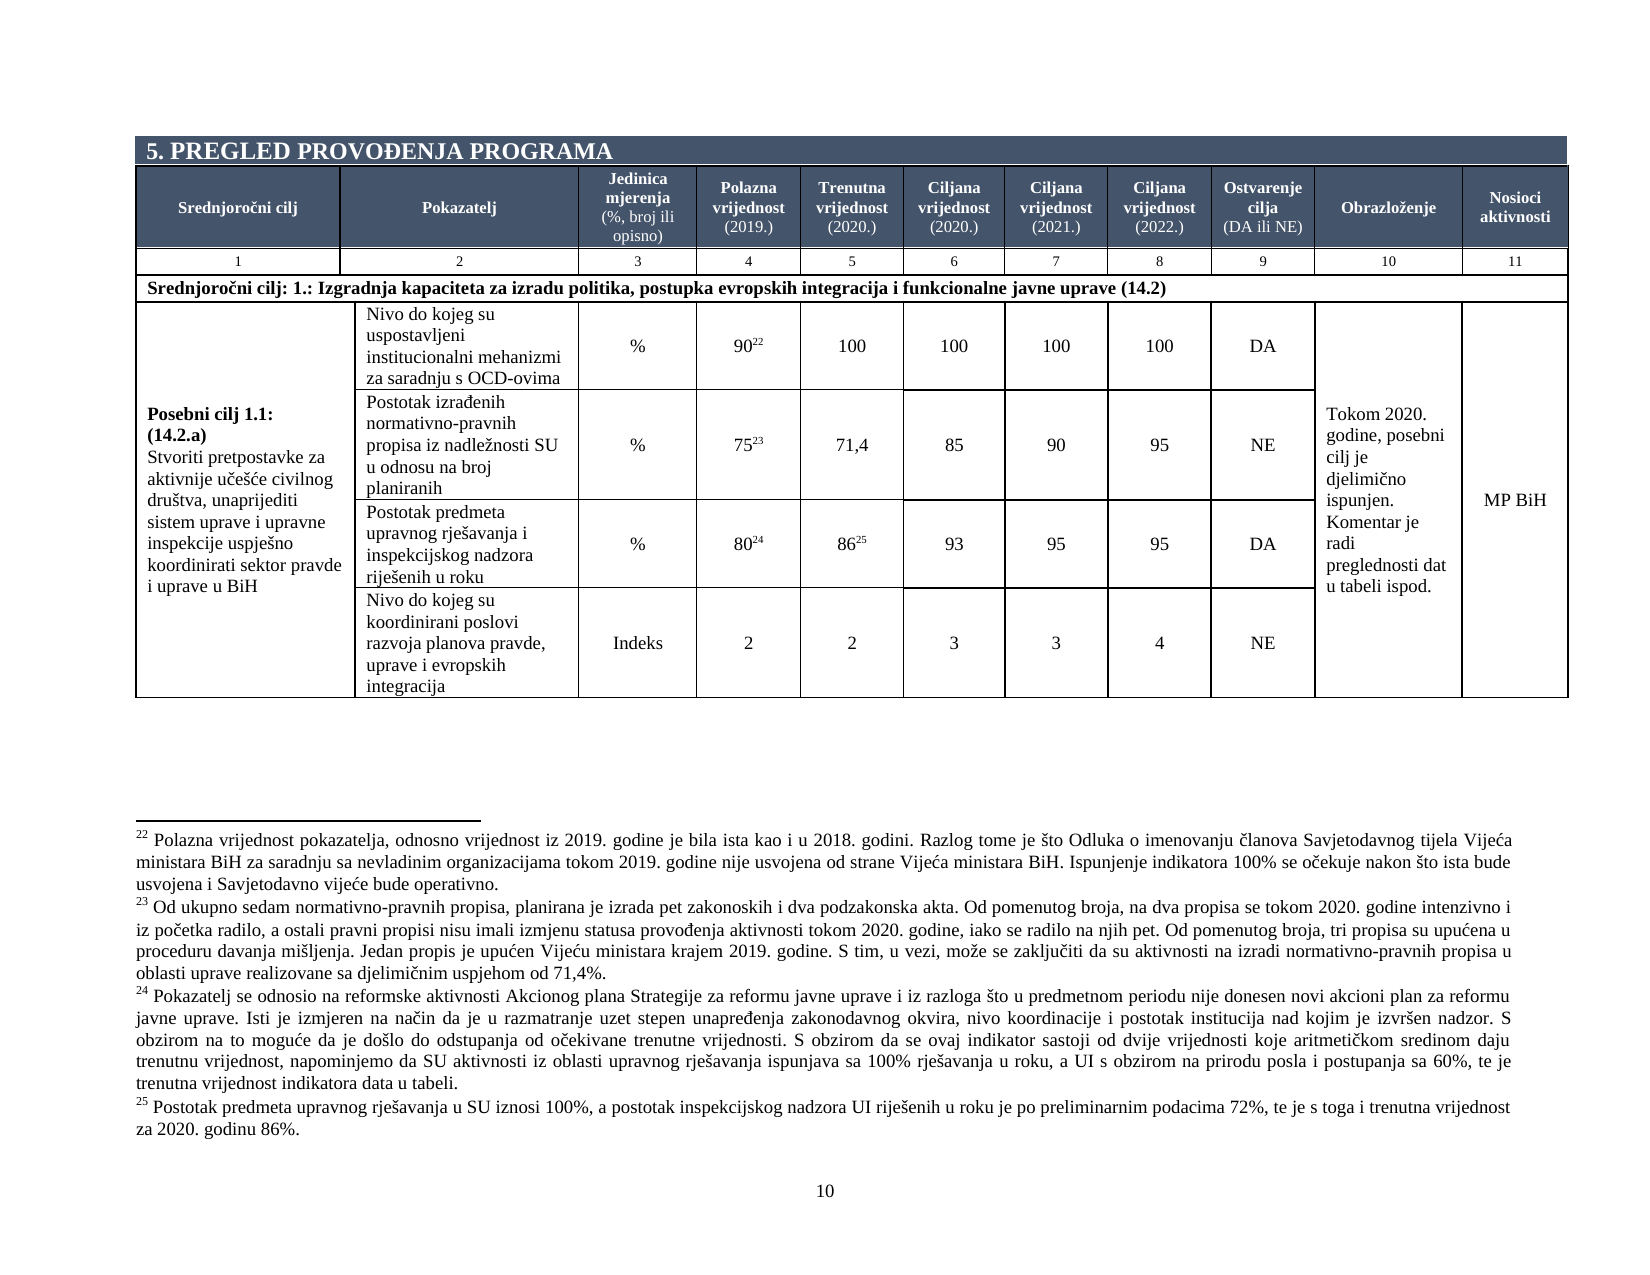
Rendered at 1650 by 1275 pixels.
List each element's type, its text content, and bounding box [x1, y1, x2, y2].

table_cell 100 [801, 303, 903, 389]
table_cell Posebni cilj 1.1: (14.2.a) Stvoriti pretpostavke za aktivnije učešće civilnog društva, unaprijediti sistem uprave i upravne inspekcije uspješno koordinirati sektor pravde i uprave u BiH [137, 303, 354, 697]
table_cell 2 [697, 588, 800, 697]
table_cell % [579, 303, 696, 389]
table_cell Srednjoročni cilj [137, 167, 339, 247]
table_cell % [579, 390, 696, 499]
table_cell 95 [1006, 501, 1107, 587]
table_cell 100 [904, 303, 1004, 389]
table_cell 2 [341, 249, 578, 273]
table_cell Trenutna vrijednost (2020.) [801, 167, 903, 247]
table_cell Srednjoročni cilj: 1.: Izgradnja kapaciteta za izradu politika, postupka evropskih integracija i funkcionalne javne uprave (14.2) [137, 276, 1567, 301]
table_cell Nivo do kojeg su uspostavljeni institucionalni mehanizmi za saradnju s OCD-ovima [356, 303, 578, 389]
table_cell 3 [579, 249, 696, 273]
table_cell Polazna vrijednost (2019.) [697, 167, 800, 247]
table_cell Jedinica mjerenja (%, broj ili opisno) [579, 167, 696, 247]
table_cell Ciljana vrijednost (2022.) [1108, 167, 1211, 247]
table_cell DA [1212, 501, 1314, 587]
table_cell 8 [1108, 249, 1211, 273]
table_cell 75 [697, 390, 800, 499]
table_cell 9 [1212, 249, 1314, 273]
table_cell 7 [1005, 249, 1107, 273]
table_cell 80 [697, 500, 800, 587]
table_cell 90 [697, 303, 800, 389]
table_cell MP BiH [1463, 303, 1567, 697]
table_cell DA [1212, 303, 1314, 389]
table_cell 10 [1315, 249, 1462, 273]
table_cell 95 [1109, 391, 1210, 499]
table_cell Obrazloženje [1315, 167, 1462, 247]
table_cell 5 [801, 249, 903, 273]
table_cell 3 [1006, 589, 1107, 697]
table_header 5. PREGLED PROVOĐENJA PROGRAMA [135, 136, 1567, 164]
table_cell 6 [904, 249, 1004, 273]
table_cell Ciljana vrijednost (2021.) [1005, 167, 1107, 247]
table_cell Indeks [579, 588, 696, 697]
table_cell 71,4 [801, 390, 903, 499]
table_cell NE [1212, 391, 1314, 499]
table_cell 86 [801, 500, 903, 587]
table_cell 4 [697, 249, 800, 273]
table_cell 100 [1006, 303, 1107, 389]
table_cell Postotak izrađenih normativno-pravnih propisa iz nadležnosti SU u odnosu na broj planiranih [356, 390, 578, 499]
table_cell % [579, 500, 696, 587]
table_cell 2 [801, 588, 903, 697]
table_cell Postotak predmeta upravnog rješavanja i inspekcijskog nadzora riješenih u roku [356, 500, 578, 587]
table_cell 85 [904, 391, 1004, 499]
table_cell Pokazatelj [341, 167, 578, 247]
table_cell 4 [1109, 589, 1210, 697]
table_cell Nivo do kojeg su koordinirani poslovi razvoja planova pravde, uprave i evropskih integracija [356, 588, 578, 697]
table_cell 93 [904, 501, 1004, 587]
table_cell 95 [1109, 501, 1210, 587]
table_cell 100 [1109, 303, 1210, 389]
table_cell Nosioci aktivnosti [1463, 165, 1568, 247]
table_cell NE [1212, 589, 1314, 697]
table_cell Ostvarenje cilja (DA ili NE) [1212, 167, 1314, 247]
table_cell 1 [137, 249, 339, 273]
table_cell 3 [904, 589, 1004, 697]
table_cell Ciljana vrijednost (2020.) [904, 167, 1004, 247]
table_cell Tokom 2020. godine, posebni cilj je djelimično ispunjen. Komentar je radi preglednosti dat u tabeli ispod. [1316, 303, 1461, 697]
table_cell 90 [1006, 391, 1107, 499]
table_cell 11 [1463, 249, 1567, 273]
